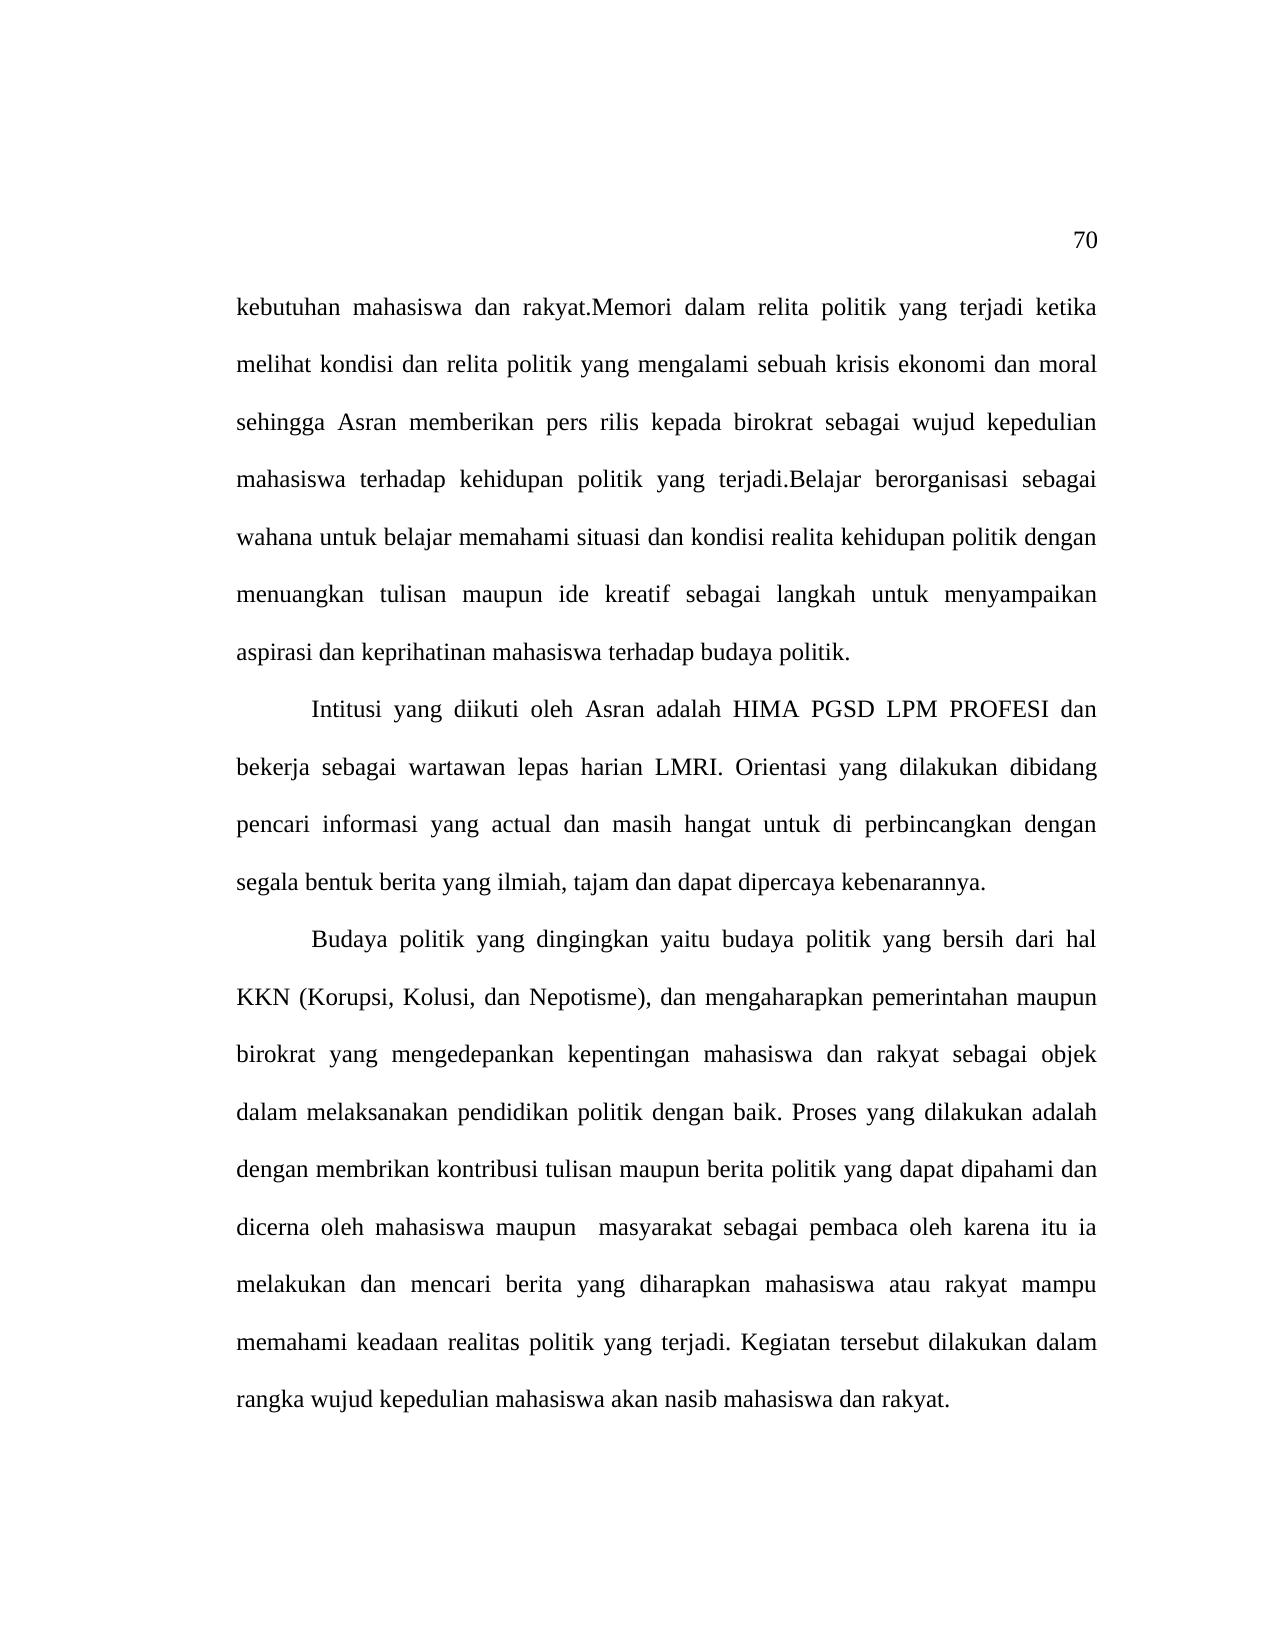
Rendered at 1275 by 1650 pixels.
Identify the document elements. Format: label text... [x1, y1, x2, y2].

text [236, 292, 1098, 666]
text Intitusi yang diikuti oleh Asran adalah HIMA PGSD LPM PROFESI dan bekerja sebagai wartawan lepas harian LMRI. Orientasi yang dilakukan dibidang pencari informasi yang actual dan masih hangat untuk di perbincangkan dengan segala bentuk berita yang ilmiah, tajam dan dapat dipercaya kebenarannya. [236, 694, 1098, 896]
text Budaya politik yang dingingkan yaitu budaya politik yang bersih dari hal KKN (Korupsi, Kolusi, dan Nepotisme), dan mengaharapkan pemerintahan maupun birokrat yang mengedepankan kepentingan mahasiswa dan rakyat sebagai objek dalam melaksanakan pendidikan politik dengan baik. Proses yang dilakukan adalah dengan membrikan kontribusi tulisan maupun berita politik yang dapat dipahami dan dicerna oleh mahasiswa maupun masyarakat sebagai pembaca oleh karena itu ia melakukan dan mencari berita yang diharapkan mahasiswa atau rakyat mampu memahami keadaan realitas politik yang terjadi. Kegiatan tersebut dilakukan dalam rangka wujud kepedulian mahasiswa akan nasib mahasiswa dan rakyat. [236, 924, 1098, 1413]
